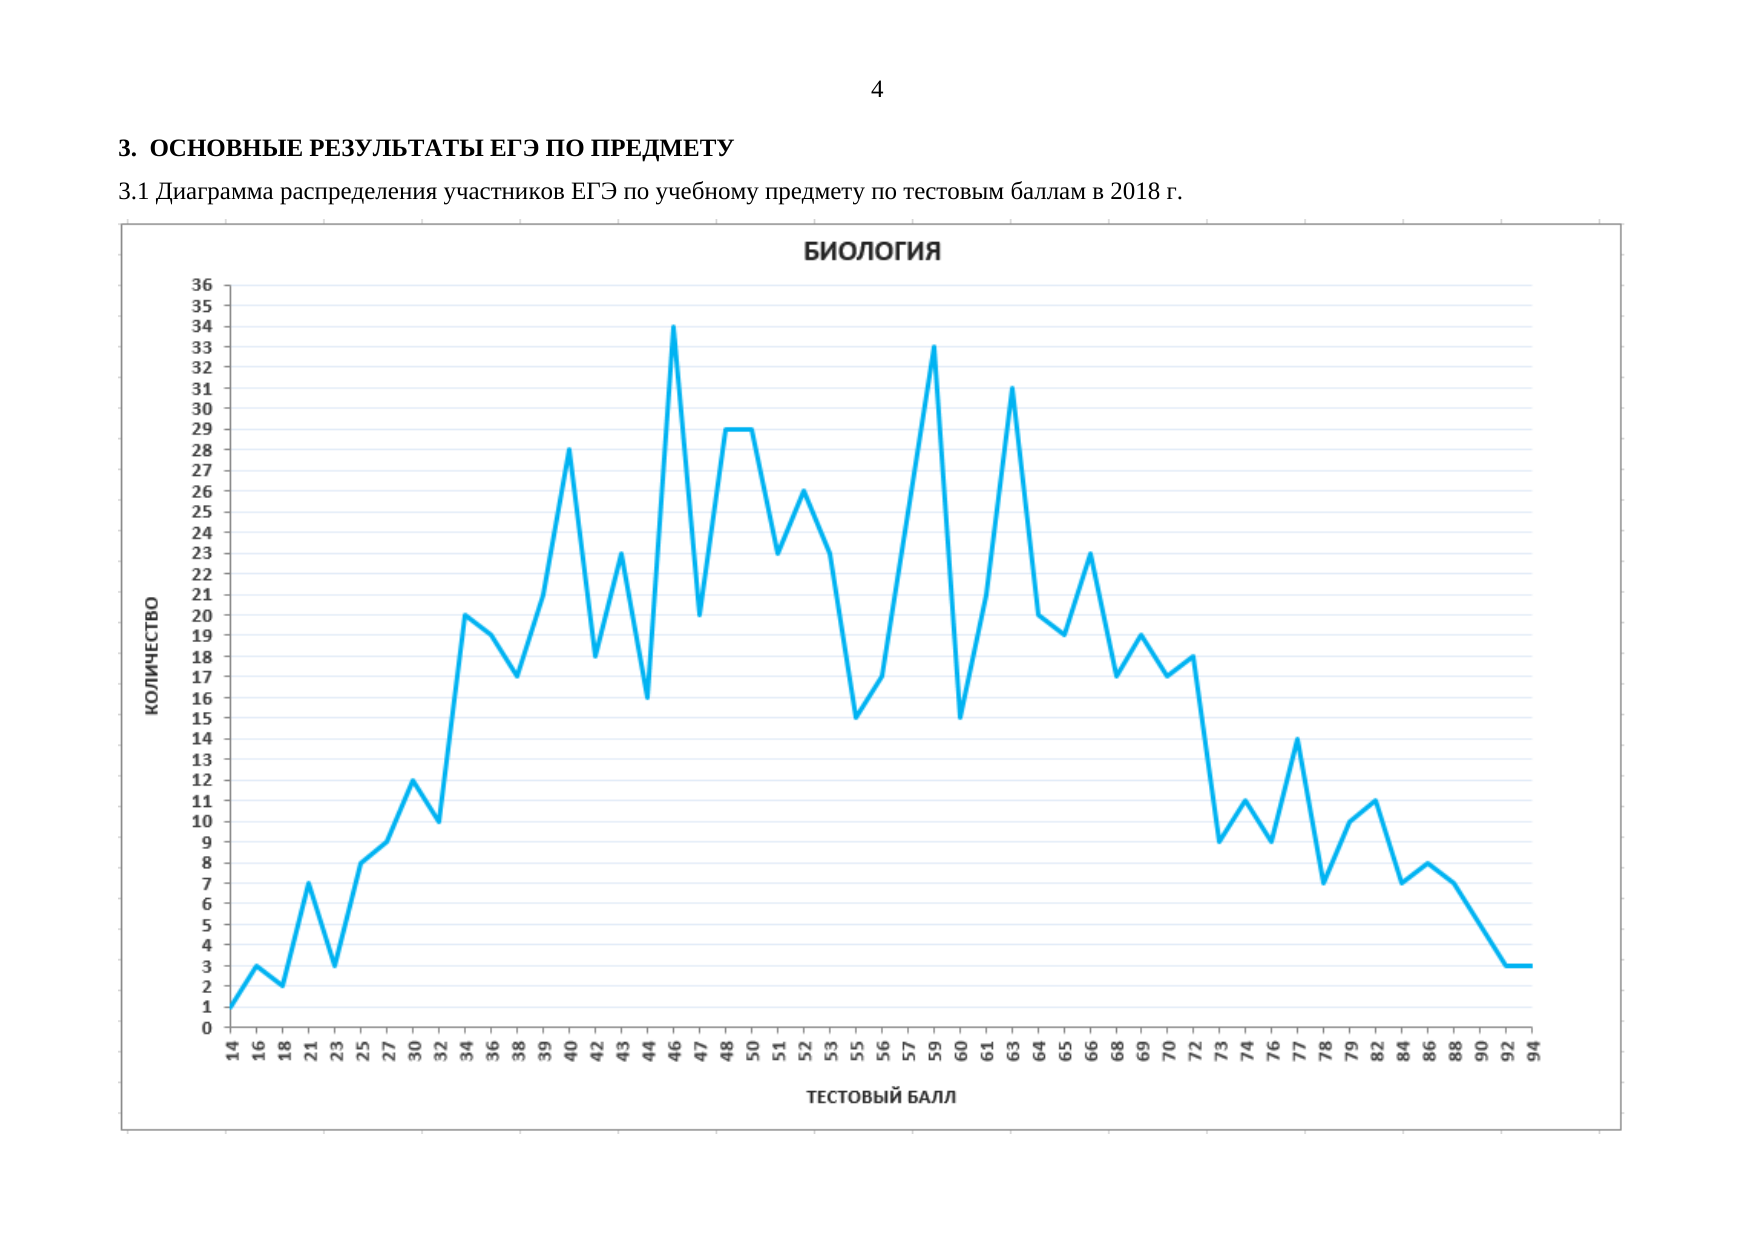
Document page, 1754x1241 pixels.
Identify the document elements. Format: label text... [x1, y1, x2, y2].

picture [118, 219, 1625, 1134]
text 3.1 Диаграмма распределения участников ЕГЭ по учебному предмету по тестовым баллам в 2018 г. [118, 176, 1636, 205]
subtitle 3. ОСНОВНЫЕ РЕЗУЛЬТАТЫ ЕГЭ ПО ПРЕДМЕТУ [118, 133, 1636, 162]
